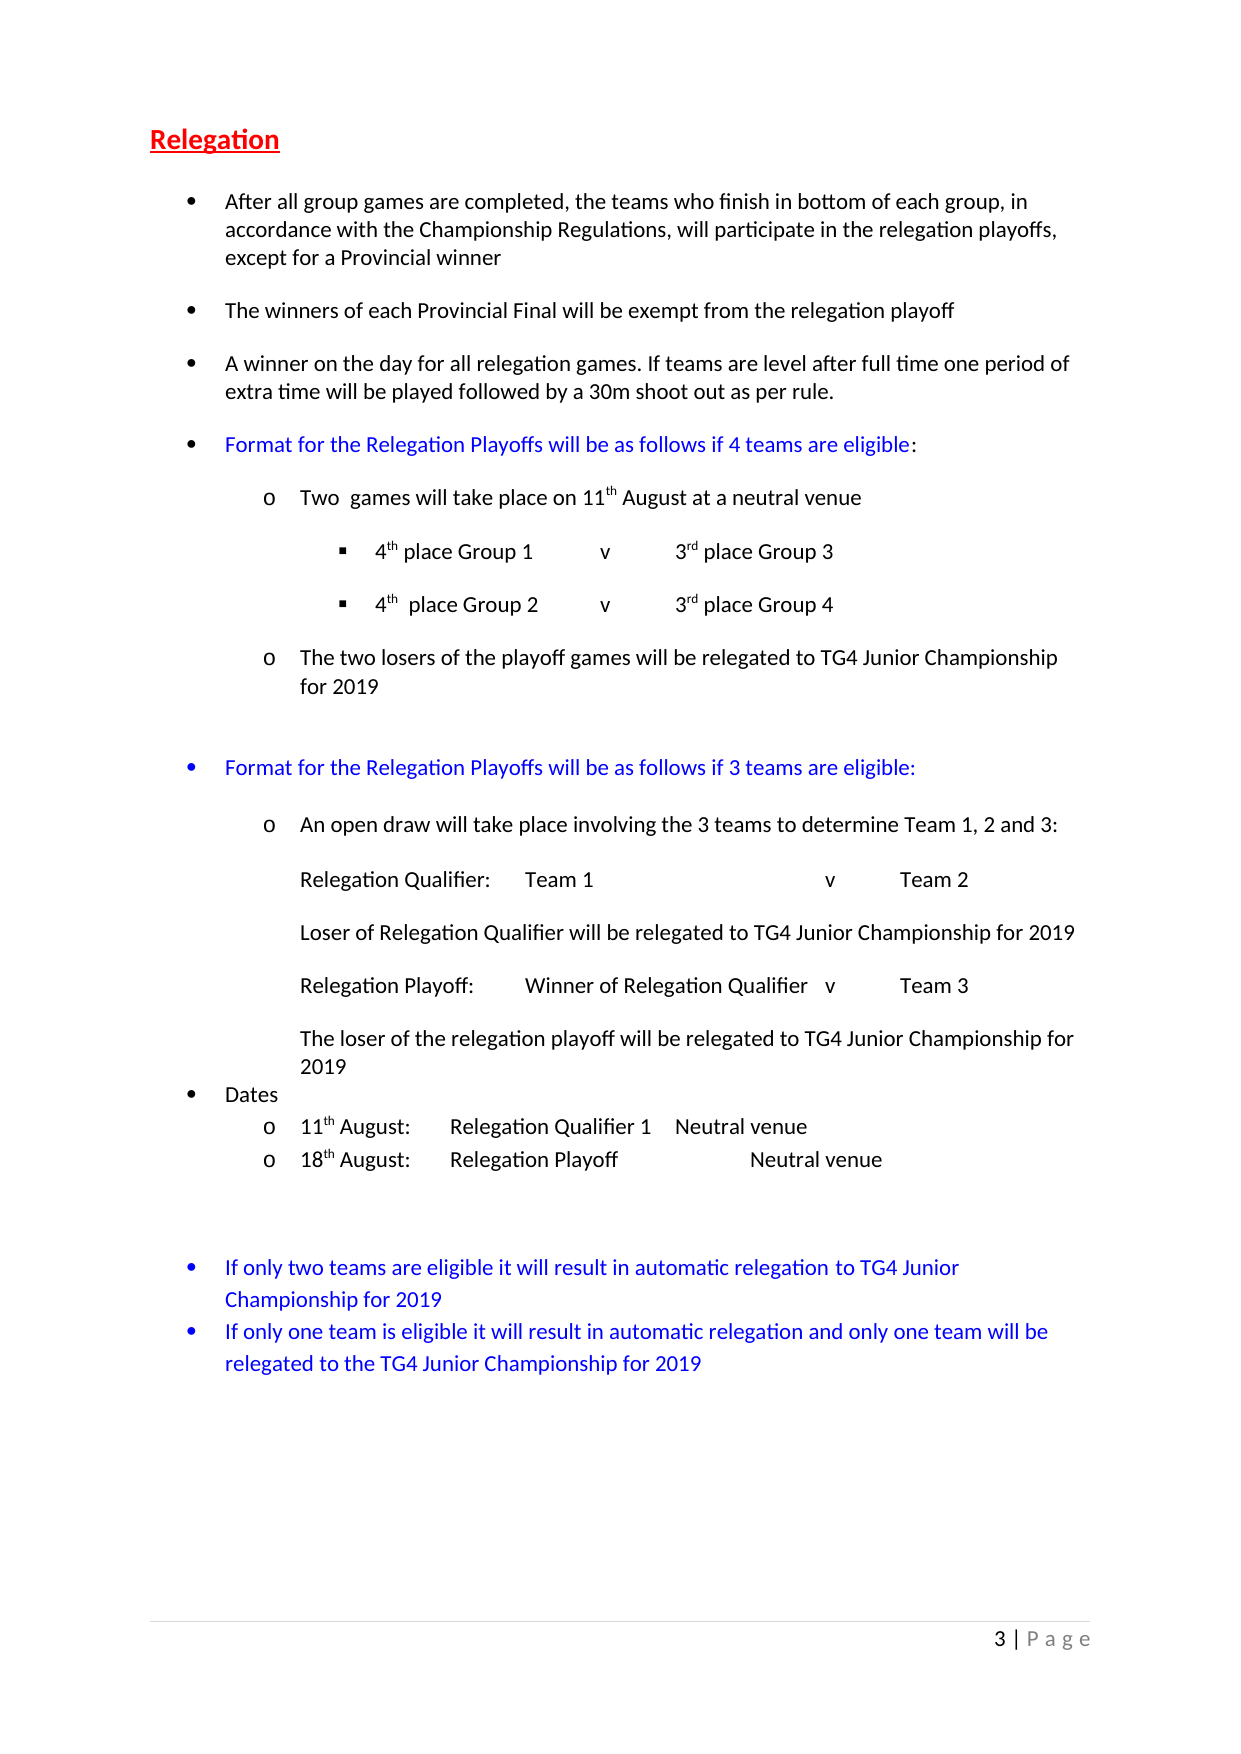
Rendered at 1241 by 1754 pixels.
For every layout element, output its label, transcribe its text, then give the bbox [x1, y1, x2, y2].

list A winner on the day for all relegation games. If teams are level after full time one period of extra time will be played followed by a 30m shoot out as per rule. [187, 349, 1090, 405]
list Format for the Relegation Playoffs will be as follows if 4 teams are eligible: [187, 430, 1090, 458]
list Dates [187, 1080, 1090, 1108]
list Two games will take place on 11th August at a neutral venue [262, 483, 1090, 512]
text The loser of the relegation playoff will be relegated to TG4 Junior Championship for 2019 [300, 1024, 1090, 1080]
text Relegation Qualifier: Team 1 v Team 2 [225, 865, 1090, 893]
text Relegation Playoff: Winner of Relegation Qualifier v Team 3 [225, 971, 1090, 999]
list If only one team is eligible it will result in automatic relegation and only one team will be relegated to the TG4 Junior Championship for 2019 [187, 1317, 1090, 1378]
list 4th place Group 2 v 3rd place Group 4 [337, 590, 1090, 618]
list 11th August: Relegation Qualifier 1 Neutral venue [262, 1112, 1090, 1141]
list If only two teams are eligible it will result in automatic relegation to TG4 Junior Championship for 2019 [187, 1253, 1090, 1313]
list After all group games are completed, the teams who finish in bottom of each group, in accordance with the Championship Regulations, will participate in the relegation playoffs, except for a Provincial winner [187, 187, 1090, 271]
list 18th August: Relegation Playoff Neutral venue [262, 1146, 1090, 1175]
list The winners of each Provincial Final will be exempt from the relegation playoff [187, 296, 1090, 324]
list Format for the Relegation Playoffs will be as follows if 3 teams are eligible: [187, 753, 1090, 781]
text Loser of Relegation Qualifier will be relegated to TG4 Junior Championship for 2019 [300, 918, 1090, 946]
list An open draw will take place involving the 3 teams to determine Team 1, 2 and 3: [262, 811, 1090, 840]
list 4th place Group 1 v 3rd place Group 3 [337, 537, 1090, 565]
text Relegation [150, 121, 1090, 157]
list The two losers of the playoff games will be relegated to TG4 Junior Championship for 2019 [262, 643, 1090, 700]
